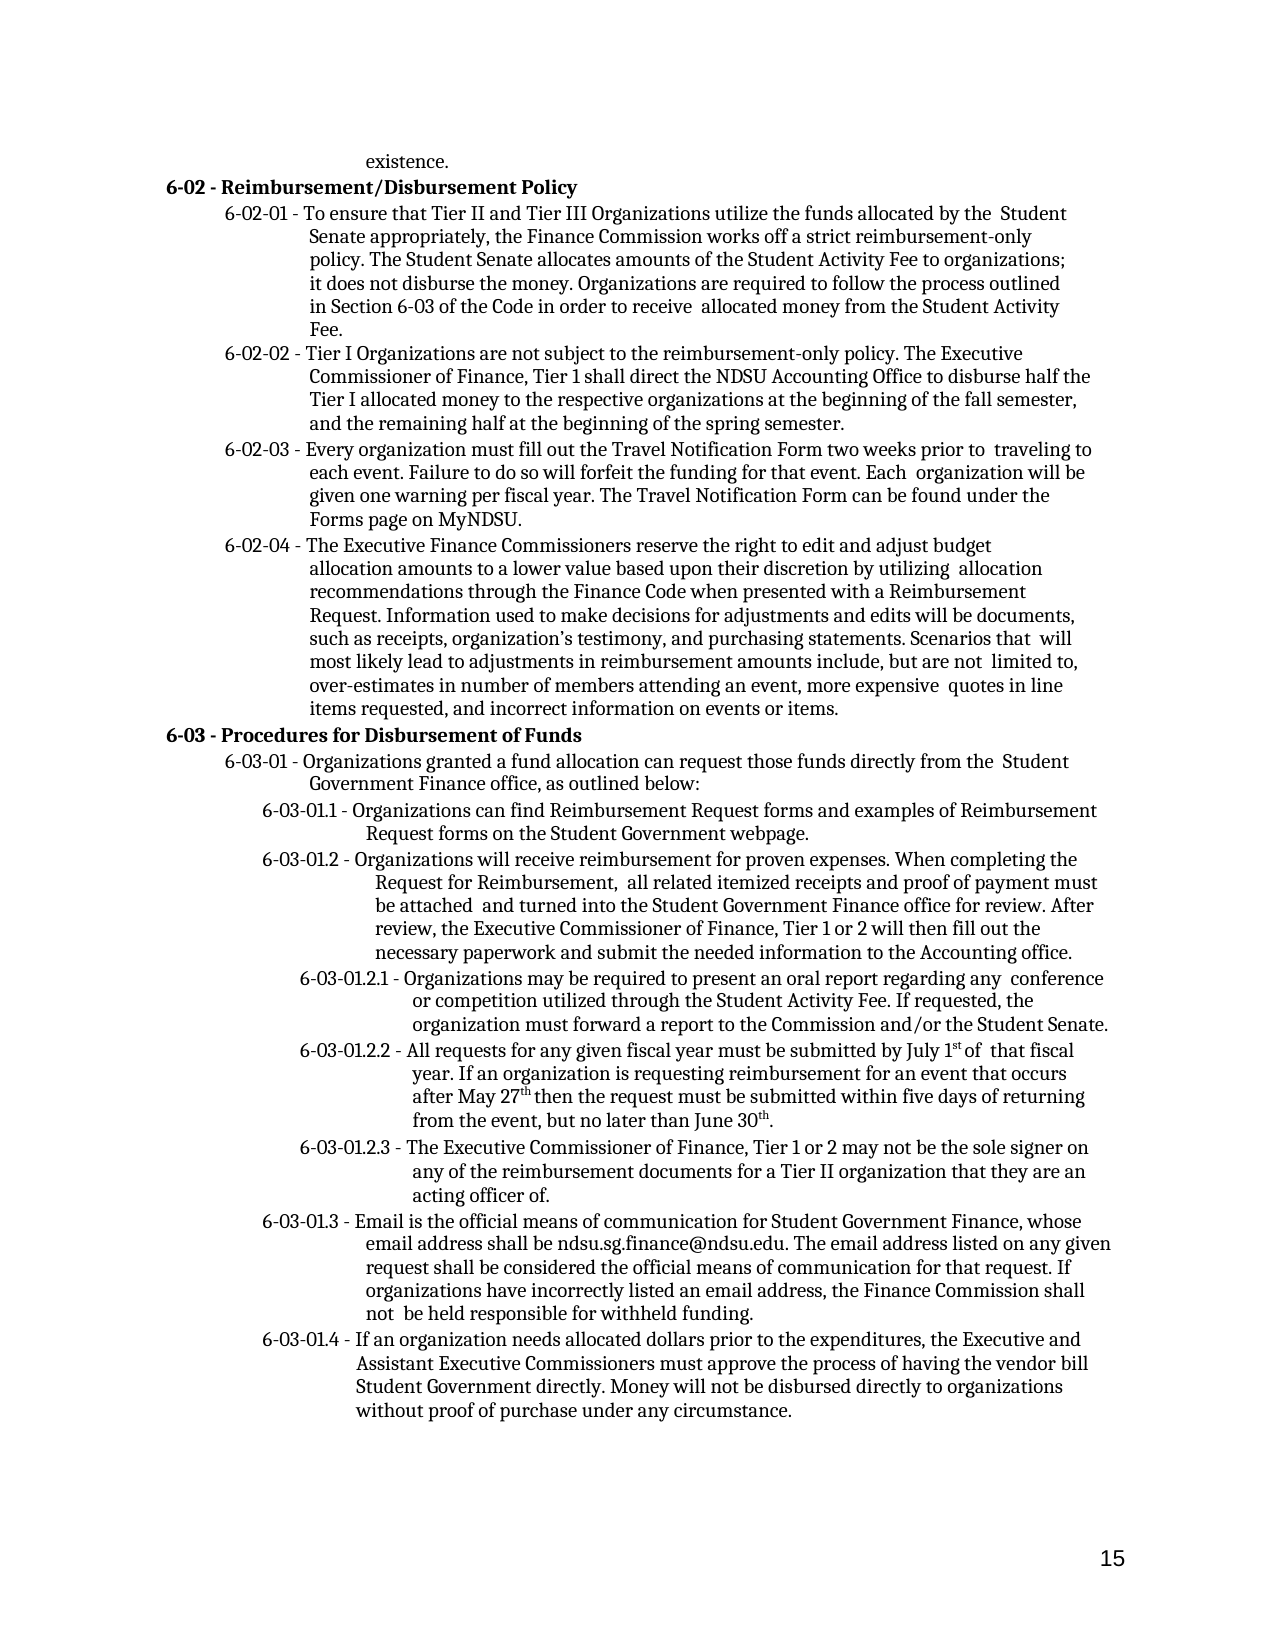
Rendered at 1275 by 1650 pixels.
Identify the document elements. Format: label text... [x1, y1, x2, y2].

text 6-03-01.2.2 - All requests for any given fiscal year must be submitted by July 1st of that fiscal year. If an organization is requesting reimbursement for an event that occurs after May 27th then the request must be submitted within five days of returning from the event, but no later than June 30th. [300, 1039, 1109, 1133]
text 6-03-01.3 - Email is the official means of communication for Student Government Finance, whose email address shall be ndsu.sg.finance@ndsu.edu. The email address listed on any given request shall be considered the official means of communication for that request. If organizations have incorrectly listed an email address, the Finance Commission shall not be held responsible for withheld funding. [262, 1209, 1117, 1326]
text 6-03 - Procedures for Disbursement of Funds [166, 723, 1125, 747]
text 6-03-01.2 - Organizations will receive reimbursement for proven expenses. When completing the Request for Reimbursement, all related itemized receipts and proof of payment must be attached and turned into the Student Government Finance office for review. After review, the Executive Commissioner of Finance, Tier 1 or 2 will then fill out the necessary paperwork and submit the needed information to the Accounting office. [262, 848, 1109, 964]
text 6-02-04 - The Executive Finance Commissioners reserve the right to edit and adjust budget allocation amounts to a lower value based upon their discretion by utilizing allocation recommendations through the Finance Code when presented with a Reimbursement Request. Information used to make decisions for adjustments and edits will be documents, such as receipts, organization’s testimony, and purchasing statements. Scenarios that will most likely lead to adjustments in reimbursement amounts include, but are not limited to, over-estimates in number of members attending an event, more expensive quotes in line items requested, and incorrect information on events or items. [225, 534, 1081, 721]
text 6-03-01.2.3 - The Executive Commissioner of Finance, Tier 1 or 2 may not be the sole signer on any of the reimbursement documents for a Tier II organization that they are an acting officer of. [300, 1135, 1125, 1207]
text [262, 150, 1092, 174]
text 6-02-02 - Tier I Organizations are not subject to the reimbursement-only policy. The Executive Commissioner of Finance, Tier 1 shall direct the NDSU Accounting Office to disburse half the Tier I allocated money to the respective organizations at the beginning of the fall semester, and the remaining half at the beginning of the spring semester. [225, 342, 1112, 435]
text 6-02-03 - Every organization must fill out the Travel Notification Form two weeks prior to traveling to each event. Failure to do so will forfeit the funding for that event. Each organization will be given one warning per fiscal year. The Travel Notification Form can be found under the Forms page on MyNDSU. [225, 438, 1103, 531]
text 6-02-01 - To ensure that Tier II and Tier III Organizations utilize the funds allocated by the Student Senate appropriately, the Finance Commission works off a strict reimbursement-only policy. The Student Senate allocates amounts of the Student Activity Fee to organizations; it does not disburse the money. Organizations are required to follow the process outlined in Section 6-03 of the Code in order to receive allocated money from the Student Activity Fee. [225, 202, 1076, 342]
text 6-03-01.4 - If an organization needs allocated dollars prior to the expenditures, the Executive and Assistant Executive Commissioners must approve the process of having the vendor bill Student Government directly. Money will not be disbursed directly to organizations without proof of purchase under any circumstance. [262, 1328, 1101, 1422]
text 6-03-01 - Organizations granted a fund allocation can request those funds directly from the Student Government Finance office, as outlined below: [225, 749, 1082, 796]
text 6-03-01.2.1 - Organizations may be required to present an oral report regarding any conference or competition utilized through the Student Activity Fee. If requested, the organization must forward a report to the Commission and/or the Student Senate. [300, 967, 1116, 1036]
text 6-02 - Reimbursement/Disbursement Policy [166, 176, 1125, 200]
text 6-03-01.1 - Organizations can find Reimbursement Request forms and examples of Reimbursement Request forms on the Student Government webpage. [262, 799, 1109, 845]
